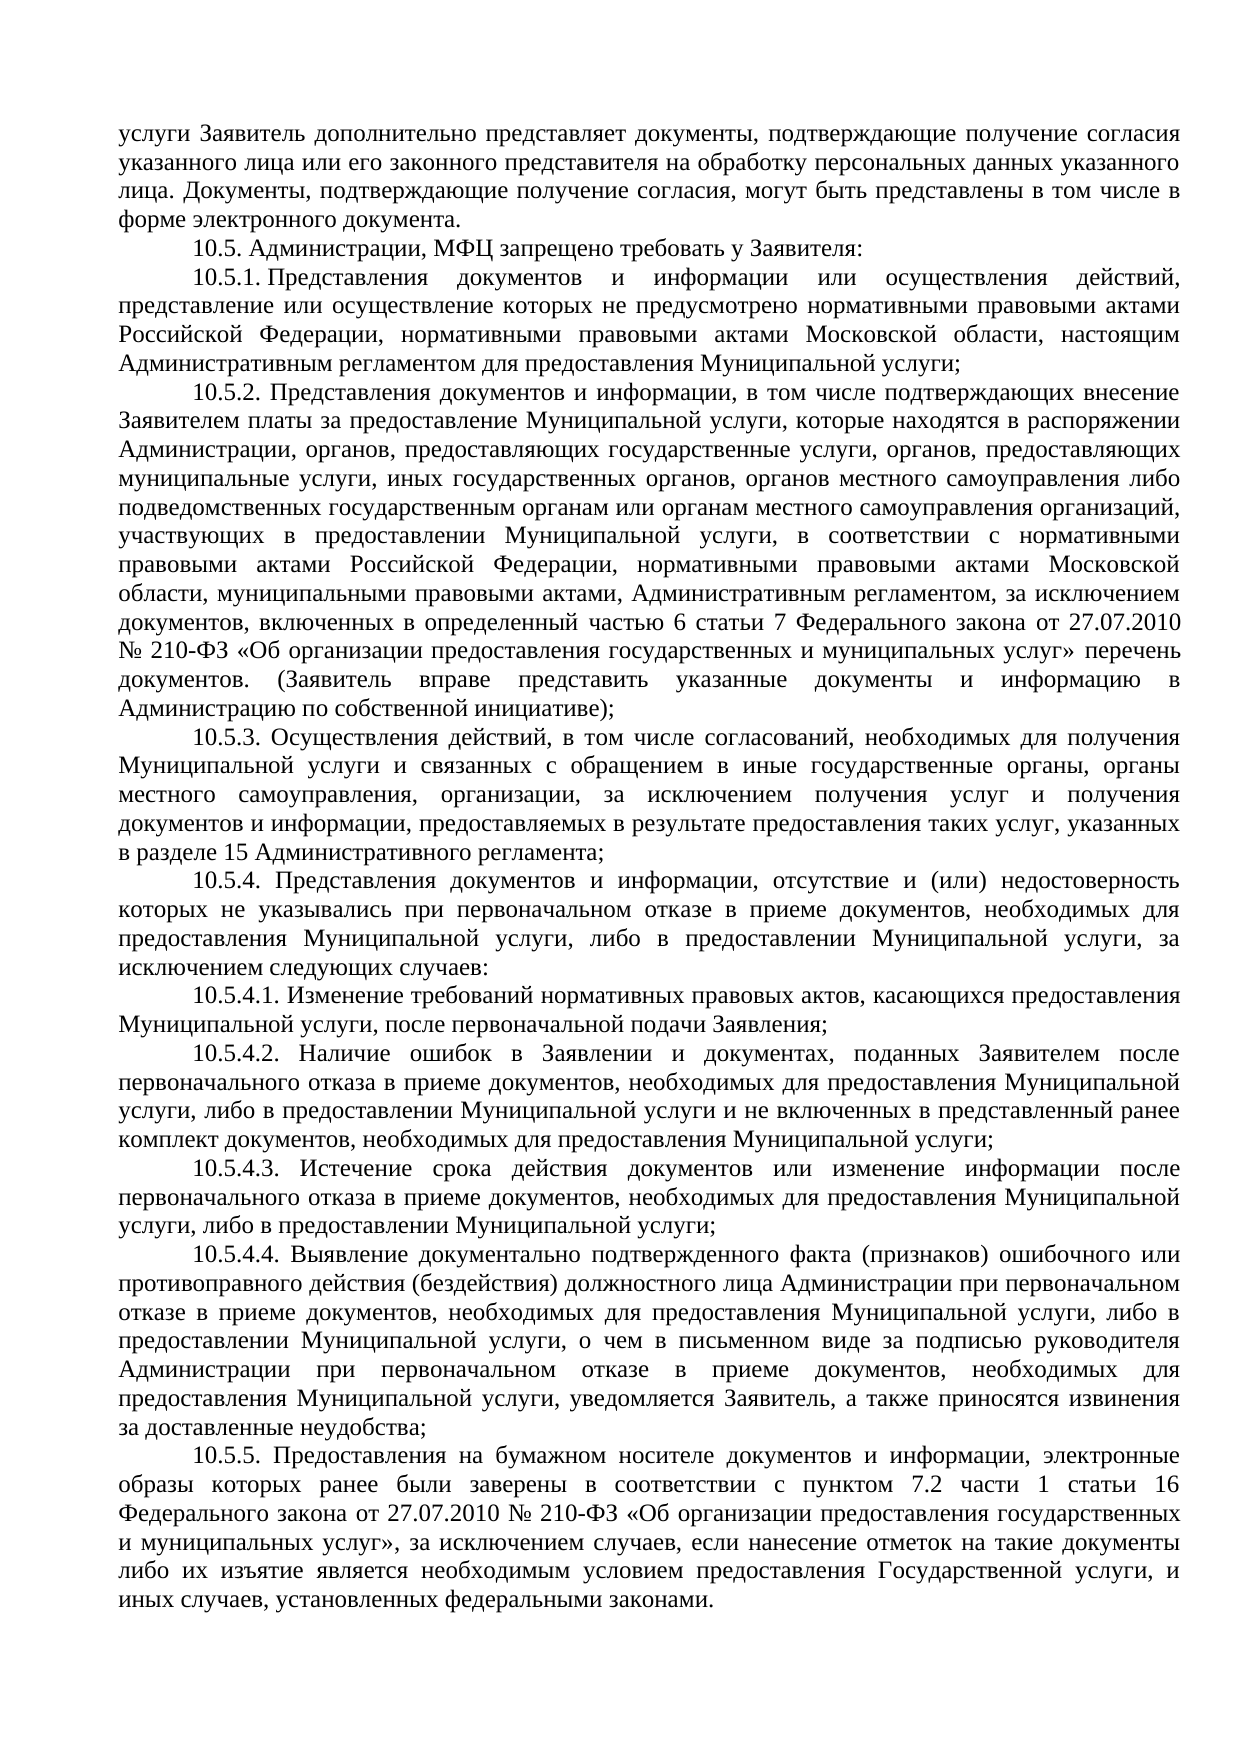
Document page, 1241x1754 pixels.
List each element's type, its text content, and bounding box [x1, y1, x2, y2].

text 10.5. Администрации, МФЦ запрещено требовать у Заявителя: [118, 233, 1181, 262]
list 10.5.4. Представления документов и информации, отсутствие и (или) недостоверность которых не указывались при первоначальном отказе в приеме документов, необходимых для предоставления Муниципальной услуги, либо в предоставлении Муниципальной услуги, за исключением следующих случаев: [118, 866, 1181, 981]
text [118, 118, 1181, 233]
text 10.5.5. Предоставления на бумажном носителе документов и информации, электронные образы которых ранее были заверены в соответствии с пунктом 7.2 части 1 статьи 16 Федерального закона от 27.07.2010 № 210-ФЗ «Об организации предоставления государственных и муниципальных услуг», за исключением случаев, если нанесение отметок на такие документы либо их изъятие является необходимым условием предоставления Государственной услуги, и иных случаев, установленных федеральными законами. [118, 1441, 1181, 1613]
text 10.5.4.2. Наличие ошибок в Заявлении и документах, поданных Заявителем после первоначального отказа в приеме документов, необходимых для предоставления Муниципальной услуги, либо в предоставлении Муниципальной услуги и не включенных в представленный ранее комплект документов, необходимых для предоставления Муниципальной услуги; [118, 1038, 1181, 1153]
text 10.5.4.3. Истечение срока действия документов или изменение информации после первоначального отказа в приеме документов, необходимых для предоставления Муниципальной услуги, либо в предоставлении Муниципальной услуги; [118, 1153, 1181, 1239]
text 10.5.3. Осуществления действий, в том числе согласований, необходимых для получения Муниципальной услуги и связанных с обращением в иные государственные органы, органы местного самоуправления, организации, за исключением получения услуг и получения документов и информации, предоставляемых в результате предоставления таких услуг, указанных в разделе 15 Административного регламента; [118, 722, 1181, 866]
text 10.5.2. Представления документов и информации, в том числе подтверждающих внесение Заявителем платы за предоставление Муниципальной услуги, которые находятся в распоряжении Администрации, органов, предоставляющих государственные услуги, органов, предоставляющих муниципальные услуги, иных государственных органов, органов местного самоуправления либо подведомственных государственным органам или органам местного самоуправления организаций, участвующих в предоставлении Муниципальной услуги, в соответствии с нормативными правовыми актами Российской Федерации, нормативными правовыми актами Московской области, муниципальными правовыми актами, Административным регламентом, за исключением документов, включенных в определенный частью 6 статьи 7 Федерального закона от 27.07.2010 № 210-ФЗ «Об организации предоставления государственных и муниципальных услуг» перечень документов. (Заявитель вправе представить указанные документы и информацию в Администрацию по собственной инициативе); [118, 377, 1181, 722]
text 10.5.4.4. Выявление документально подтвержденного факта (признаков) ошибочного или противоправного действия (бездействия) должностного лица Администрации при первоначальном отказе в приеме документов, необходимых для предоставления Муниципальной услуги, либо в предоставлении Муниципальной услуги, о чем в письменном виде за подписью руководителя Администрации при первоначальном отказе в приеме документов, необходимых для предоставления Муниципальной услуги, уведомляется Заявитель, а также приносятся извинения за доставленные неудобства; [118, 1239, 1181, 1441]
text 10.5.1. Представления документов и информации или осуществления действий, представление или осуществление которых не предусмотрено нормативными правовыми актами Российской Федерации, нормативными правовыми актами Московской области, настоящим Административным регламентом для предоставления Муниципальной услуги; [118, 262, 1181, 377]
text 10.5.4.1. Изменение требований нормативных правовых актов, касающихся предоставления Муниципальной услуги, после первоначальной подачи Заявления; [118, 981, 1181, 1038]
